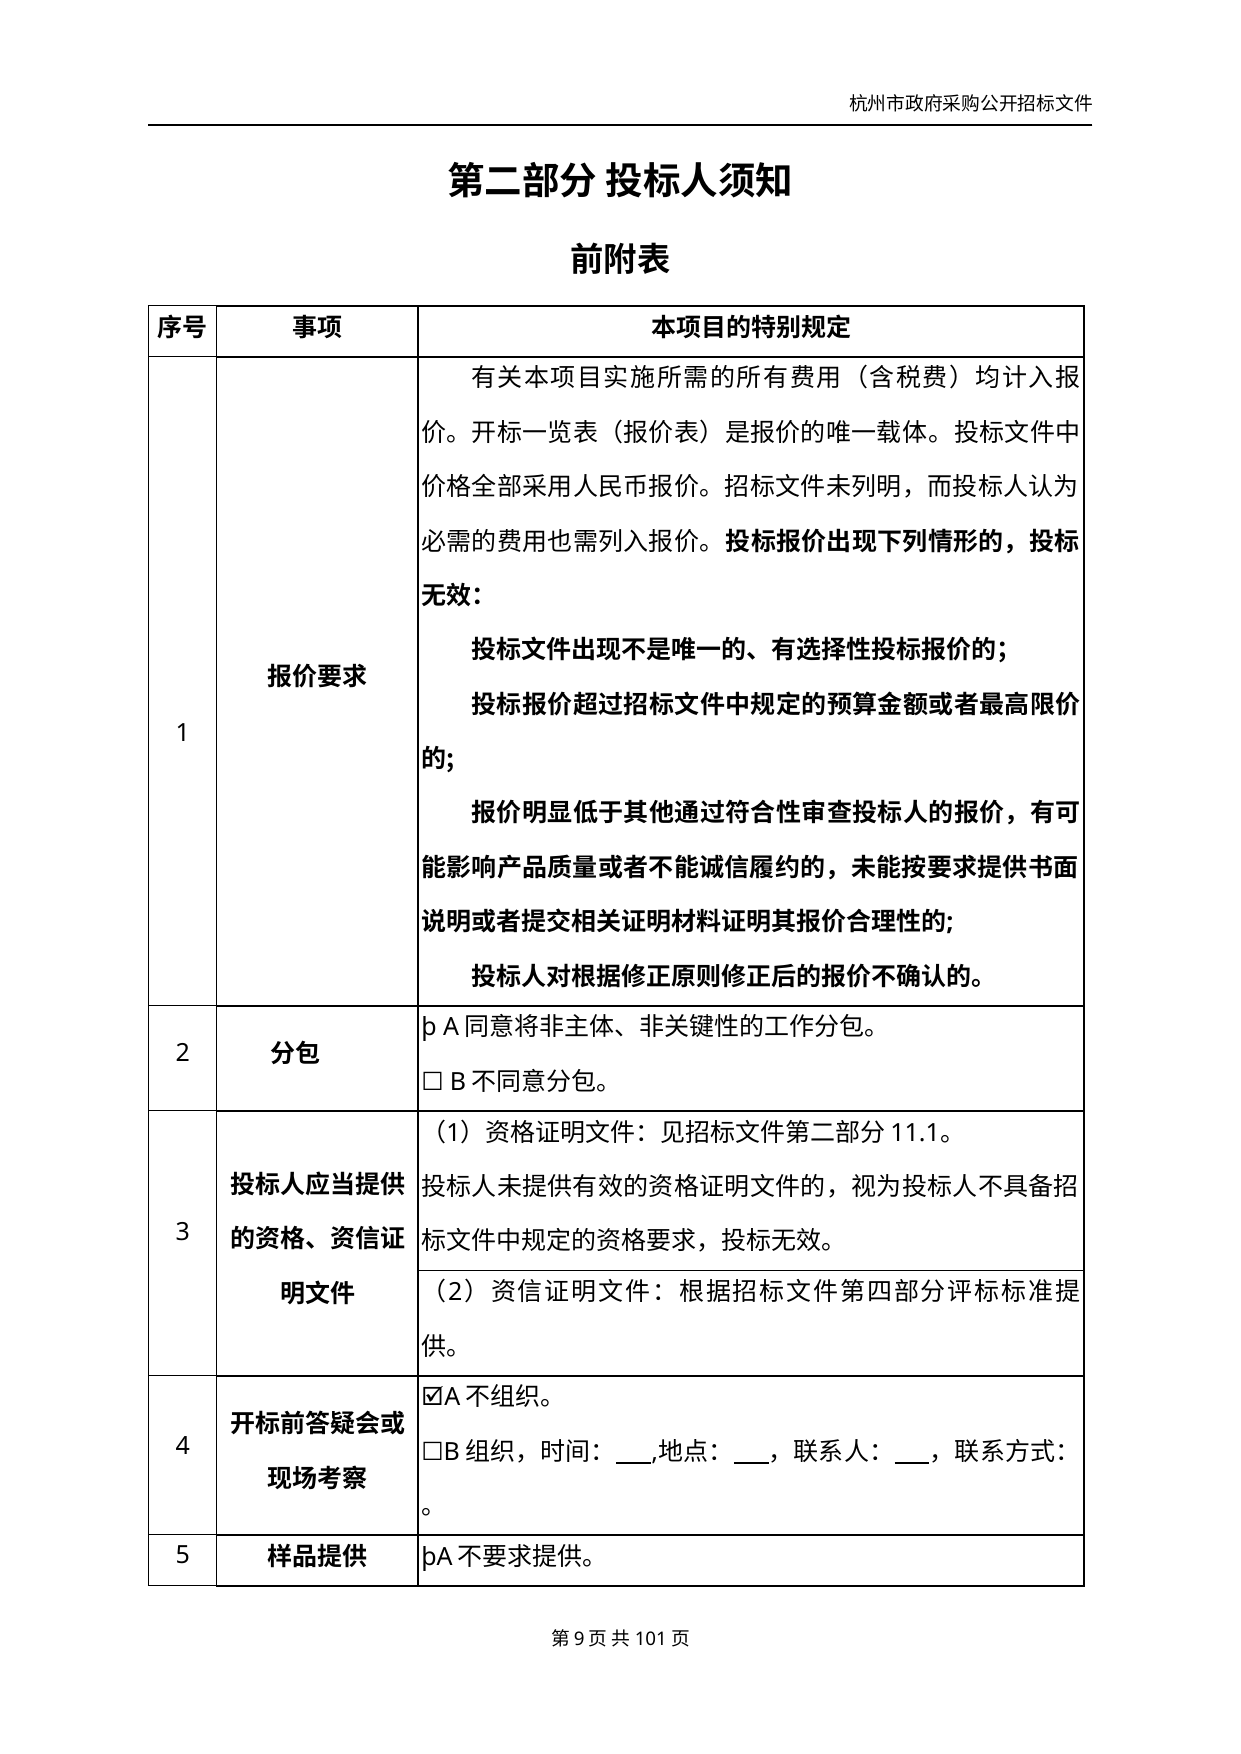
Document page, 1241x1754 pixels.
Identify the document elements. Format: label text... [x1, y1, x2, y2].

table_cell 样品提供 [217, 1536, 417, 1585]
table_cell 投标人应当提供的资格、资信证明文件 [217, 1112, 417, 1375]
table_cell A同意将非主体、非关键性的工作分包。 B不同意分包。 [419, 1007, 1083, 1110]
table_cell 2 [149, 1006, 216, 1110]
table_cell 有关本项目实施所需的所有费用（含税费）均计入报价。开标一览表（报价表）是报价的唯一载体。投标文件中价格全部采用人民币报价。招标文件未列明，而投标人认为必需的费用也需列入报价。投标报价出现下列情形的，投标无效： 投标文件出现不是唯一的、有选择性投标报价的； 投标报价超过招标文件中规定的预算金额或者最高限价的; 报价明显低于其他通过符合性审查投标人的报价，有可能影响产品质量或者不能诚信履约的，未能按要求提供书面说明或者提交相关证明材料证明其报价合理性的; 投标人对根据修正原则修正后的报价不确认的。 [419, 358, 1083, 1005]
table_header 事项 [217, 307, 417, 356]
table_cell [419, 1536, 1083, 1585]
table_cell 开标前答疑会或现场考察 [217, 1377, 417, 1534]
text 前附表 [148, 233, 1092, 281]
table_cell 分包 [217, 1007, 417, 1110]
table_cell （2）资信证明文件：根据招标文件第四部分评标标准提供。 [419, 1271, 1083, 1375]
table_cell 3 [149, 1111, 216, 1375]
text 第二部分 投标人须知 [148, 151, 1092, 206]
table_cell 1 [149, 357, 216, 1005]
table_header 本项目的特别规定 [419, 307, 1083, 356]
table_cell A不组织。 B组织，时间： ,地点： ，联系人： ，联系方式： 。 [419, 1377, 1083, 1534]
table_header 序号 [149, 306, 216, 356]
table_cell 4 [149, 1376, 216, 1534]
table_cell 报价要求 [217, 358, 417, 1005]
table_cell 5 [149, 1535, 216, 1585]
table_cell （1）资格证明文件：见招标文件第二部分11.1。 投标人未提供有效的资格证明文件的，视为投标人不具备招标文件中规定的资格要求，投标无效。 [419, 1112, 1083, 1269]
